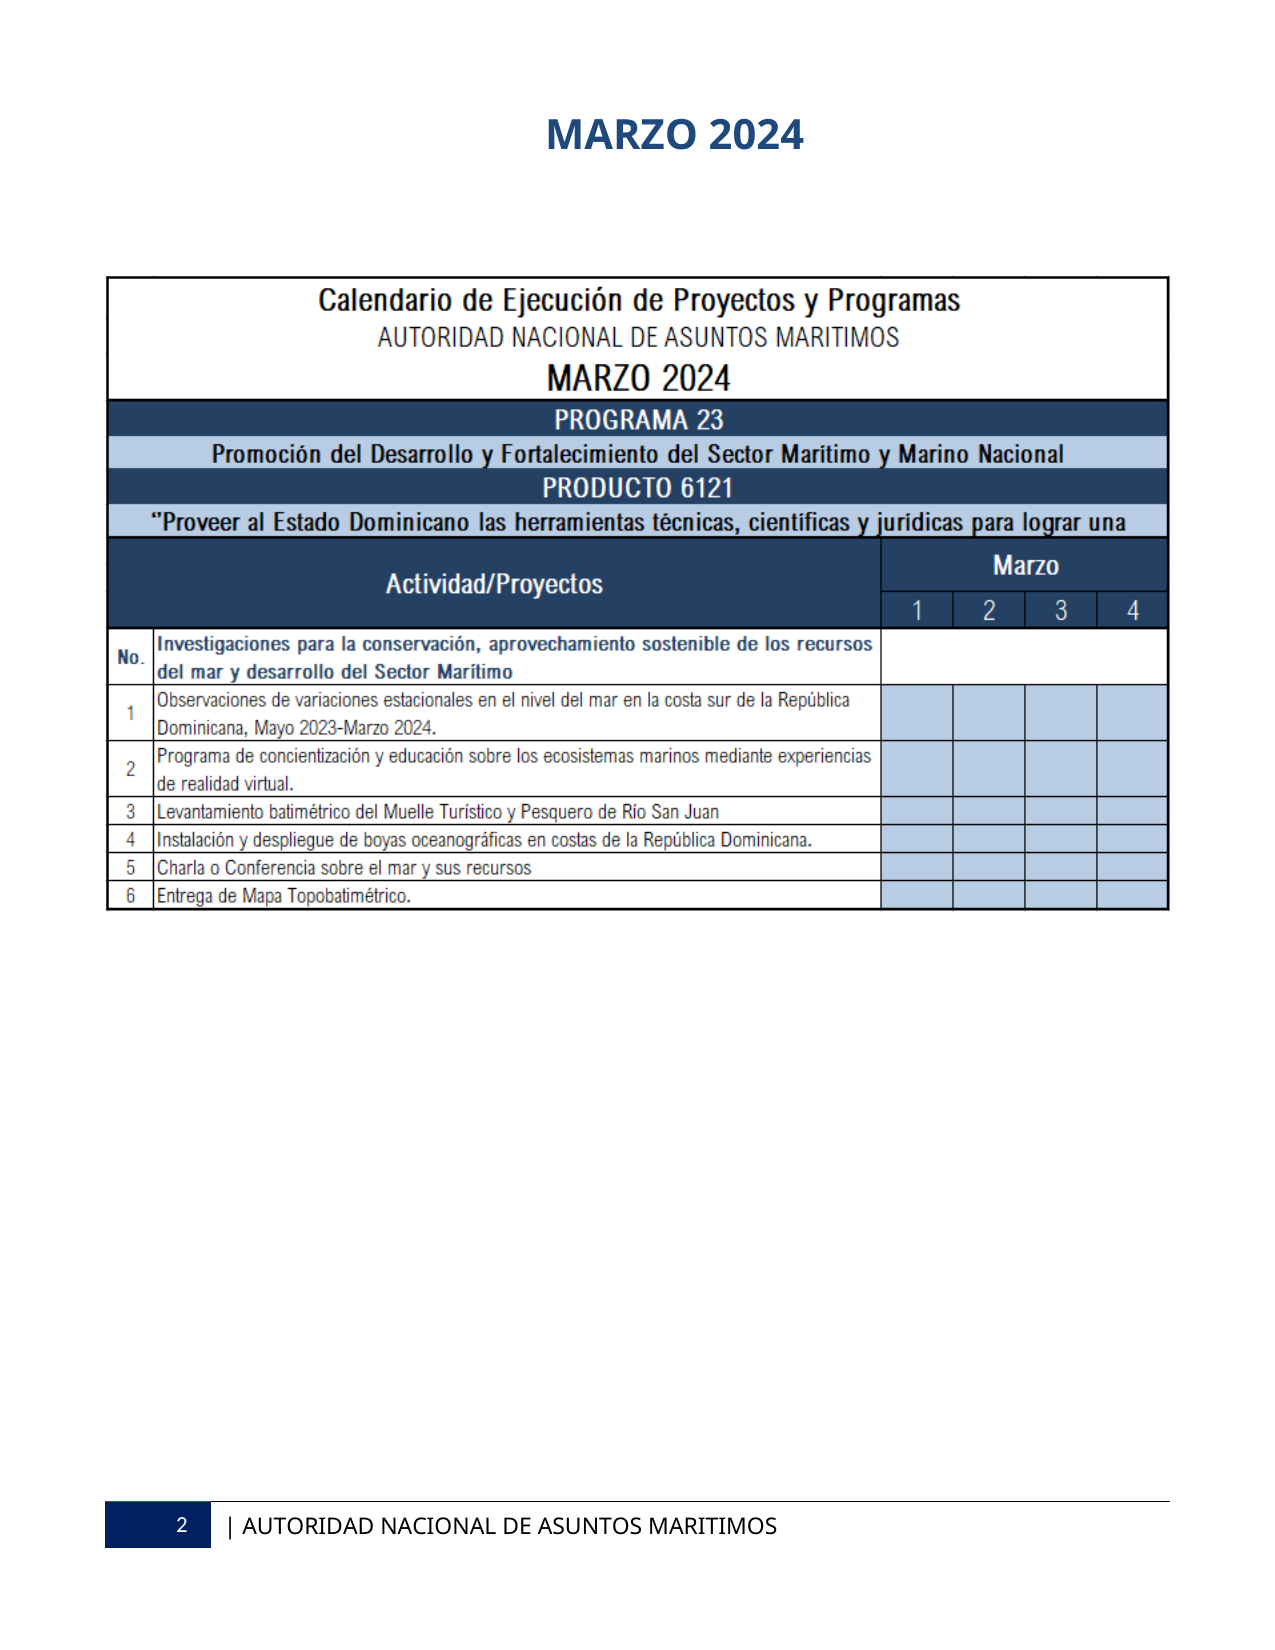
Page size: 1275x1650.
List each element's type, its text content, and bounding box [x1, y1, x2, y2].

text MARZO 2024 [105, 105, 1170, 162]
picture [105, 275, 1170, 912]
